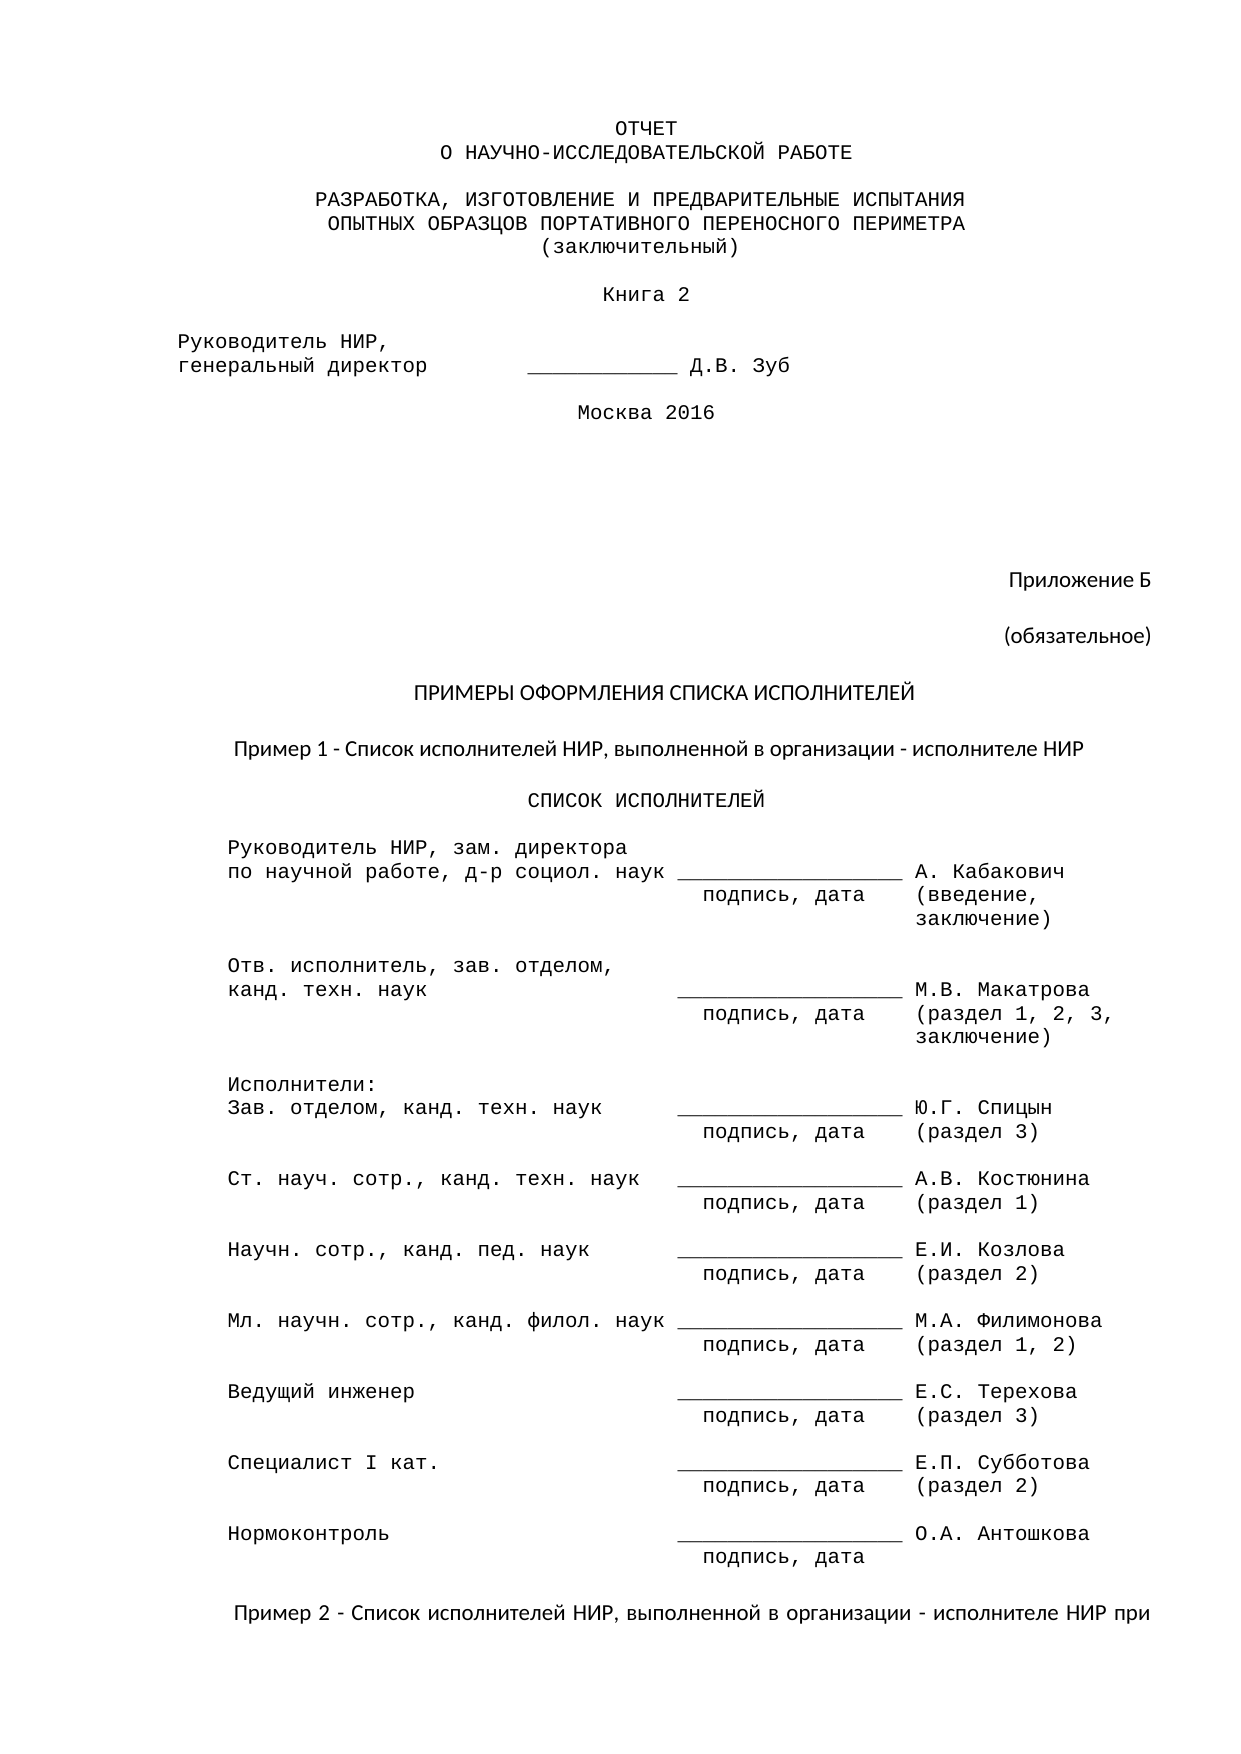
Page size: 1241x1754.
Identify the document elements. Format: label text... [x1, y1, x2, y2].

text заключение) [177, 908, 1152, 932]
text подпись, дата (раздел 2) [177, 1476, 1152, 1499]
text Книга 2 [177, 284, 1152, 307]
text по научной работе, д-р социол. наук __________________ А. Кабакович [177, 861, 1152, 884]
text заключение) [177, 1026, 1152, 1050]
text (обязательное) [177, 622, 1152, 650]
text Мл. научн. сотр., канд. филол. наук __________________ М.А. Филимонова [177, 1310, 1152, 1334]
text ПРИМЕРЫ ОФОРМЛЕНИЯ СПИСКА ИСПОЛНИТЕЛЕЙ [177, 678, 1152, 706]
text Приложение Б [177, 566, 1152, 594]
text канд. техн. наук __________________ М.В. Макатрова [177, 979, 1152, 1003]
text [177, 1598, 1152, 1626]
text Научн. сотр., канд. пед. наук __________________ Е.И. Козлова [177, 1239, 1152, 1263]
text Ст. науч. сотр., канд. техн. наук __________________ А.В. Костюнина [177, 1168, 1152, 1192]
text подпись, дата (раздел 1, 2) [177, 1334, 1152, 1357]
text (заключительный) [177, 236, 1152, 260]
text подпись, дата (введение, [177, 884, 1152, 908]
text Исполнители: [177, 1073, 1152, 1097]
text Зав. отделом, канд. техн. наук __________________ Ю.Г. Спицын [177, 1097, 1152, 1121]
text подпись, дата (раздел 3) [177, 1404, 1152, 1428]
text СПИСОК ИСПОЛНИТЕЛЕЙ [177, 790, 1152, 813]
text ОТЧЕТ [177, 118, 1152, 142]
text подпись, дата (раздел 1) [177, 1192, 1152, 1215]
text РАЗРАБОТКА, ИЗГОТОВЛЕНИЕ И ПРЕДВАРИТЕЛЬНЫЕ ИСПЫТАНИЯ [177, 189, 1152, 213]
text Ведущий инженер __________________ Е.С. Терехова [177, 1381, 1152, 1404]
text Руководитель НИР, [177, 331, 1152, 354]
text подпись, дата (раздел 3) [177, 1121, 1152, 1144]
text Нормоконтроль __________________ О.А. Антошкова [177, 1523, 1152, 1546]
text Москва 2016 [177, 402, 1152, 426]
text генеральный директор ____________ Д.В. Зуб [177, 354, 1152, 378]
text ОПЫТНЫХ ОБРАЗЦОВ ПОРТАТИВНОГО ПЕРЕНОСНОГО ПЕРИМЕТРА [177, 213, 1152, 236]
text Руководитель НИР, зам. директора [177, 837, 1152, 861]
text Отв. исполнитель, зав. отделом, [177, 955, 1152, 979]
text подпись, дата [177, 1546, 1152, 1570]
text подпись, дата (раздел 2) [177, 1263, 1152, 1286]
text О НАУЧНО-ИССЛЕДОВАТЕЛЬСКОЙ РАБОТЕ [177, 142, 1152, 165]
text подпись, дата (раздел 1, 2, 3, [177, 1003, 1152, 1026]
text Специалист I кат. __________________ Е.П. Субботова [177, 1452, 1152, 1476]
text Пример 1 - Список исполнителей НИР, выполненной в организации - исполнителе НИР [177, 734, 1152, 762]
